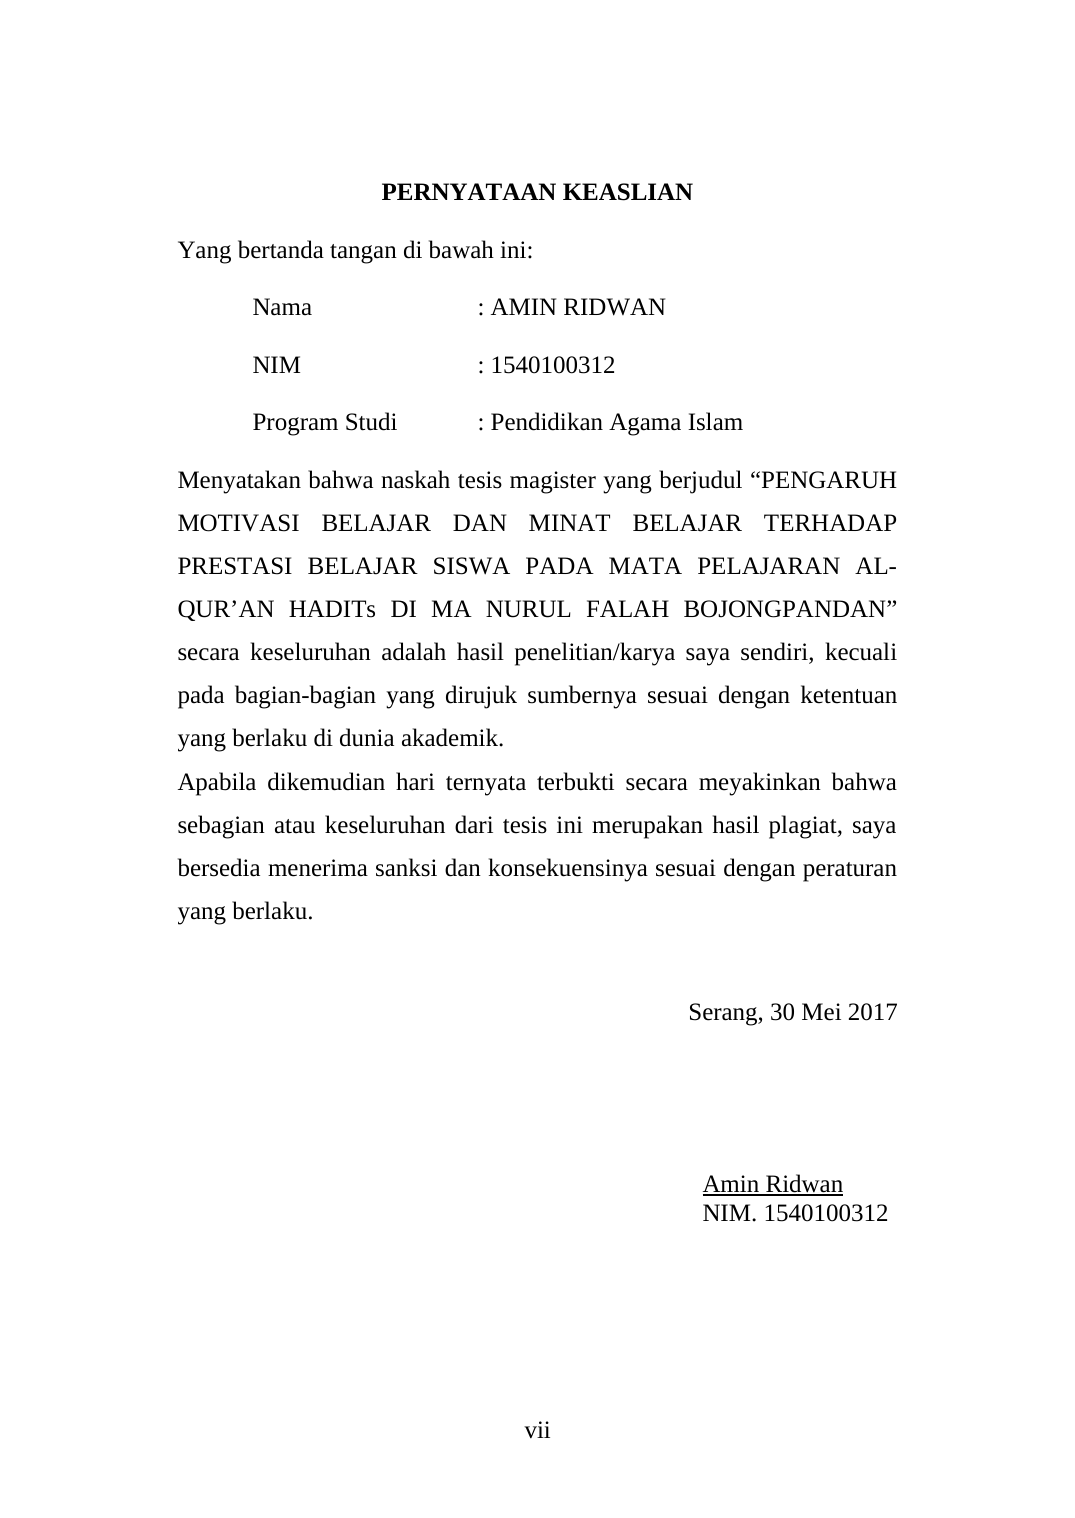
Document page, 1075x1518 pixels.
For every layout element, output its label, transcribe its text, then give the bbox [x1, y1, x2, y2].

text Menyatakan bahwa naskah tesis magister yang berjudul “PENGARUH MOTIVASI BELAJAR DAN MINAT BELAJAR TERHADAP PRESTASI BELAJAR SISWA PADA MATA PELAJARAN AL-QUR’AN HADITs DI MA NURUL FALAH BOJONGPANDAN” secara keseluruhan adalah hasil penelitian/karya saya sendiri, kecuali pada bagian-bagian yang dirujuk sumbernya sesuai dengan ketentuan yang berlaku di dunia akademik. [177, 465, 898, 752]
text NIM. 1540100312 [702, 1198, 898, 1227]
text Serang, 30 Mei 2017 [177, 997, 898, 1025]
title Program Studi : Pendidikan Agama Islam [177, 407, 898, 436]
title PERNYATAAN KEASLIAN [177, 177, 898, 206]
title Nama : AMIN RIDWAN [177, 292, 898, 321]
title Yang bertanda tangan di bawah ini: [177, 235, 898, 263]
text Apabila dikemudian hari ternyata terbukti secara meyakinkan bahwa sebagian atau keseluruhan dari tesis ini merupakan hasil plagiat, saya bersedia menerima sanksi dan konsekuensinya sesuai dengan peraturan yang berlaku. [177, 767, 898, 925]
text Amin Ridwan [702, 1169, 894, 1198]
title NIM : 1540100312 [177, 350, 898, 378]
